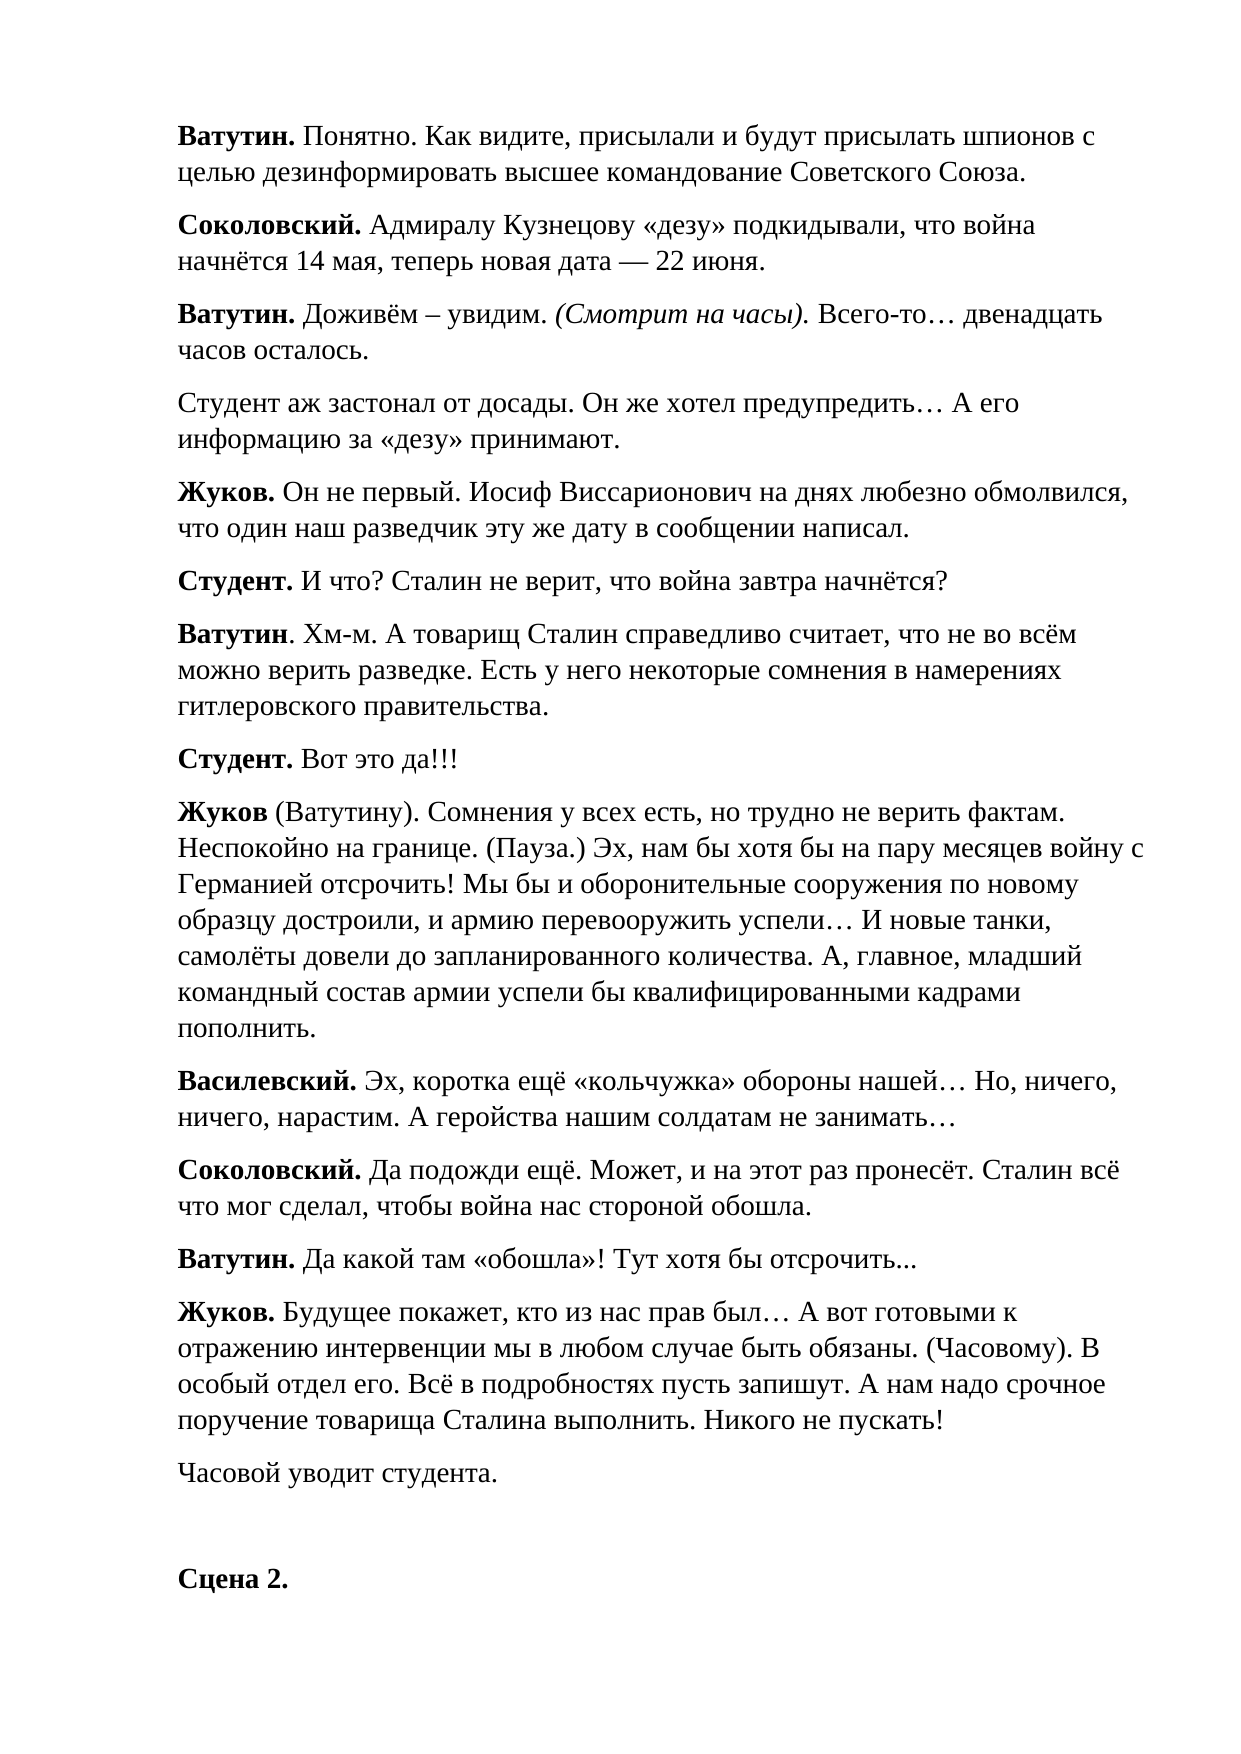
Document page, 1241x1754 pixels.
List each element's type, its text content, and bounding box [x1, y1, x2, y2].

text Ватутин. Хм-м. А товарищ Сталин справедливо считает, что не во всём можно верить разведке. Есть у него некоторые сомнения в намерениях гитлеровского правительства. [177, 616, 1152, 722]
text Соколовский. Да подожди ещё. Может, и на этот раз пронесёт. Сталин всё что мог сделал, чтобы война нас стороной обошла. [177, 1152, 1152, 1222]
text Ватутин. Доживём – увидим. (Смотрит на часы). Всего-то… двенадцать часов осталось. [177, 296, 1152, 366]
text Соколовский. Адмиралу Кузнецову «дезу» подкидывали, что война начнётся 14 мая, теперь новая дата — 22 июня. [177, 207, 1152, 277]
text Студент. Вот это да!!! [177, 741, 1152, 774]
text Ватутин. Да какой там «обошла»! Тут хотя бы отсрочить... [177, 1241, 1152, 1275]
text Жуков (Ватутину). Сомнения у всех есть, но трудно не верить фактам. Неспокойно на границе. (Пауза.) Эх, нам бы хотя бы на пару месяцев войну с Германией отсрочить! Мы бы и оборонительные сооружения по новому образцу достроили, и армию перевооружить успели… И новые танки, самолёты довели до запланированного количества. А, главное, младший командный состав армии успели бы квалифицированными кадрами пополнить. [177, 794, 1152, 1044]
text Ватутин. Понятно. Как видите, присылали и будут присылать шпионов с целью дезинформировать высшее командование Советского Союза. [177, 118, 1152, 188]
text Жуков. Он не первый. Иосиф Виссарионович на днях любезно обмолвился, что один наш разведчик эту же дату в сообщении написал. [177, 474, 1152, 544]
text Жуков. Будущее покажет, кто из нас прав был… А вот готовыми к отражению интервенции мы в любом случае быть обязаны. (Часовому). В особый отдел его. Всё в подробностях пусть запишут. А нам надо срочное поручение товарища Сталина выполнить. Никого не пускать! [177, 1294, 1152, 1436]
text Студент аж застонал от досады. Он же хотел предупредить… А его информацию за «дезу» принимают. [177, 385, 1152, 455]
text Часовой уводит студента. [177, 1455, 1152, 1489]
text Сцена 2. [177, 1561, 1152, 1594]
text Василевский. Эх, коротка ещё «кольчужка» обороны нашей… Но, ничего, ничего, нарастим. А геройства нашим солдатам не занимать… [177, 1063, 1152, 1133]
text Студент. И что? Сталин не верит, что война завтра начнётся? [177, 563, 1152, 596]
